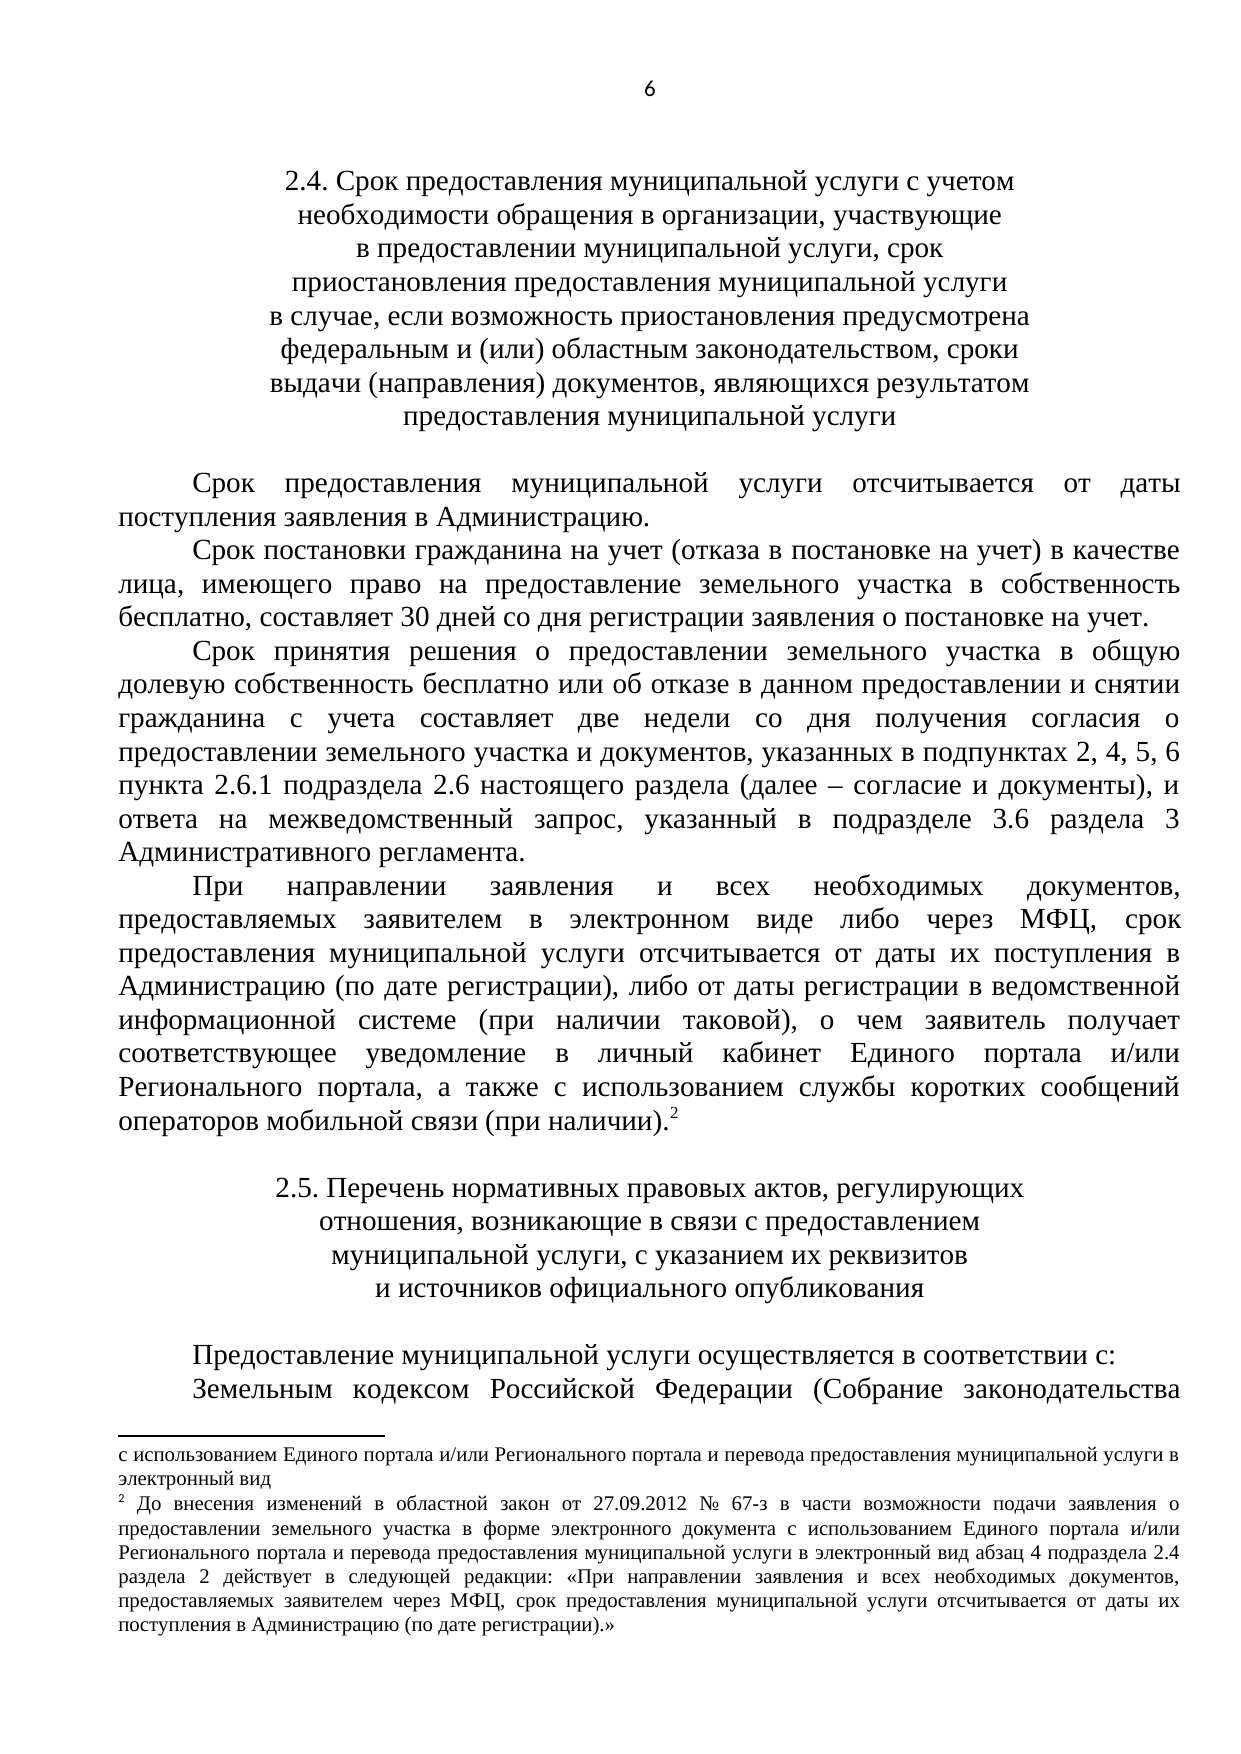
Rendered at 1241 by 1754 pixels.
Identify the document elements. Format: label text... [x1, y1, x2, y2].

text муниципальной услуги, с указанием их реквизитов [118, 1237, 1181, 1270]
text и источников официального опубликования [118, 1270, 1181, 1304]
text федеральным и (или) областным законодательством, сроки [118, 331, 1181, 365]
text предоставления муниципальной услуги [118, 398, 1181, 432]
text отношения, возникающие в связи с предоставлением [118, 1203, 1181, 1237]
text приостановления предоставления муниципальной услуги [118, 264, 1181, 298]
text 2.4. Срок предоставления муниципальной услуги с учетом [118, 163, 1181, 197]
text необходимости обращения в организации, участвующие [118, 197, 1181, 231]
text в случае, если возможность приостановления предусмотрена [118, 298, 1181, 331]
text При направлении заявления и всех необходимых документов, предоставляемых заявителем в электронном виде либо через МФЦ, срок предоставления муниципальной услуги отсчитывается от даты их поступления в Администрацию (по дате регистрации), либо от даты регистрации в ведомственной информационной системе (при наличии таковой), о чем заявитель получает соответствующее уведомление в личный кабинет Единого портала и/или Регионального портала, а также с использованием службы коротких сообщений операторов мобильной связи (при наличии). [118, 868, 1181, 1136]
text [118, 1371, 1181, 1404]
text в предоставлении муниципальной услуги, срок [118, 231, 1181, 264]
text Предоставление муниципальной услуги осуществляется в соответствии с: [118, 1337, 1181, 1371]
text Срок принятия решения о предоставлении земельного участка в общую долевую собственность бесплатно или об отказе в данном предоставлении и снятии гражданина с учета составляет две недели со дня получения согласия о предоставлении земельного участка и документов, указанных в подпунктах 2, 4, 5, 6 пункта 2.6.1 подраздела 2.6 настоящего раздела (далее – согласие и документы), и ответа на межведомственный запрос, указанный в подразделе 3.6 раздела 3 Административного регламента. [118, 633, 1181, 868]
text Срок постановки гражданина на учет (отказа в постановке на учет) в качестве лица, имеющего право на предоставление земельного участка в собственность бесплатно, составляет 30 дней со дня регистрации заявления о постановке на учет. [118, 532, 1181, 633]
text выдачи (направления) документов, являющихся результатом [118, 365, 1181, 398]
text 2.5. Перечень нормативных правовых актов, регулирующих [118, 1170, 1181, 1203]
text Срок предоставления муниципальной услуги отсчитывается от даты поступления заявления в Администрацию. [118, 465, 1181, 532]
